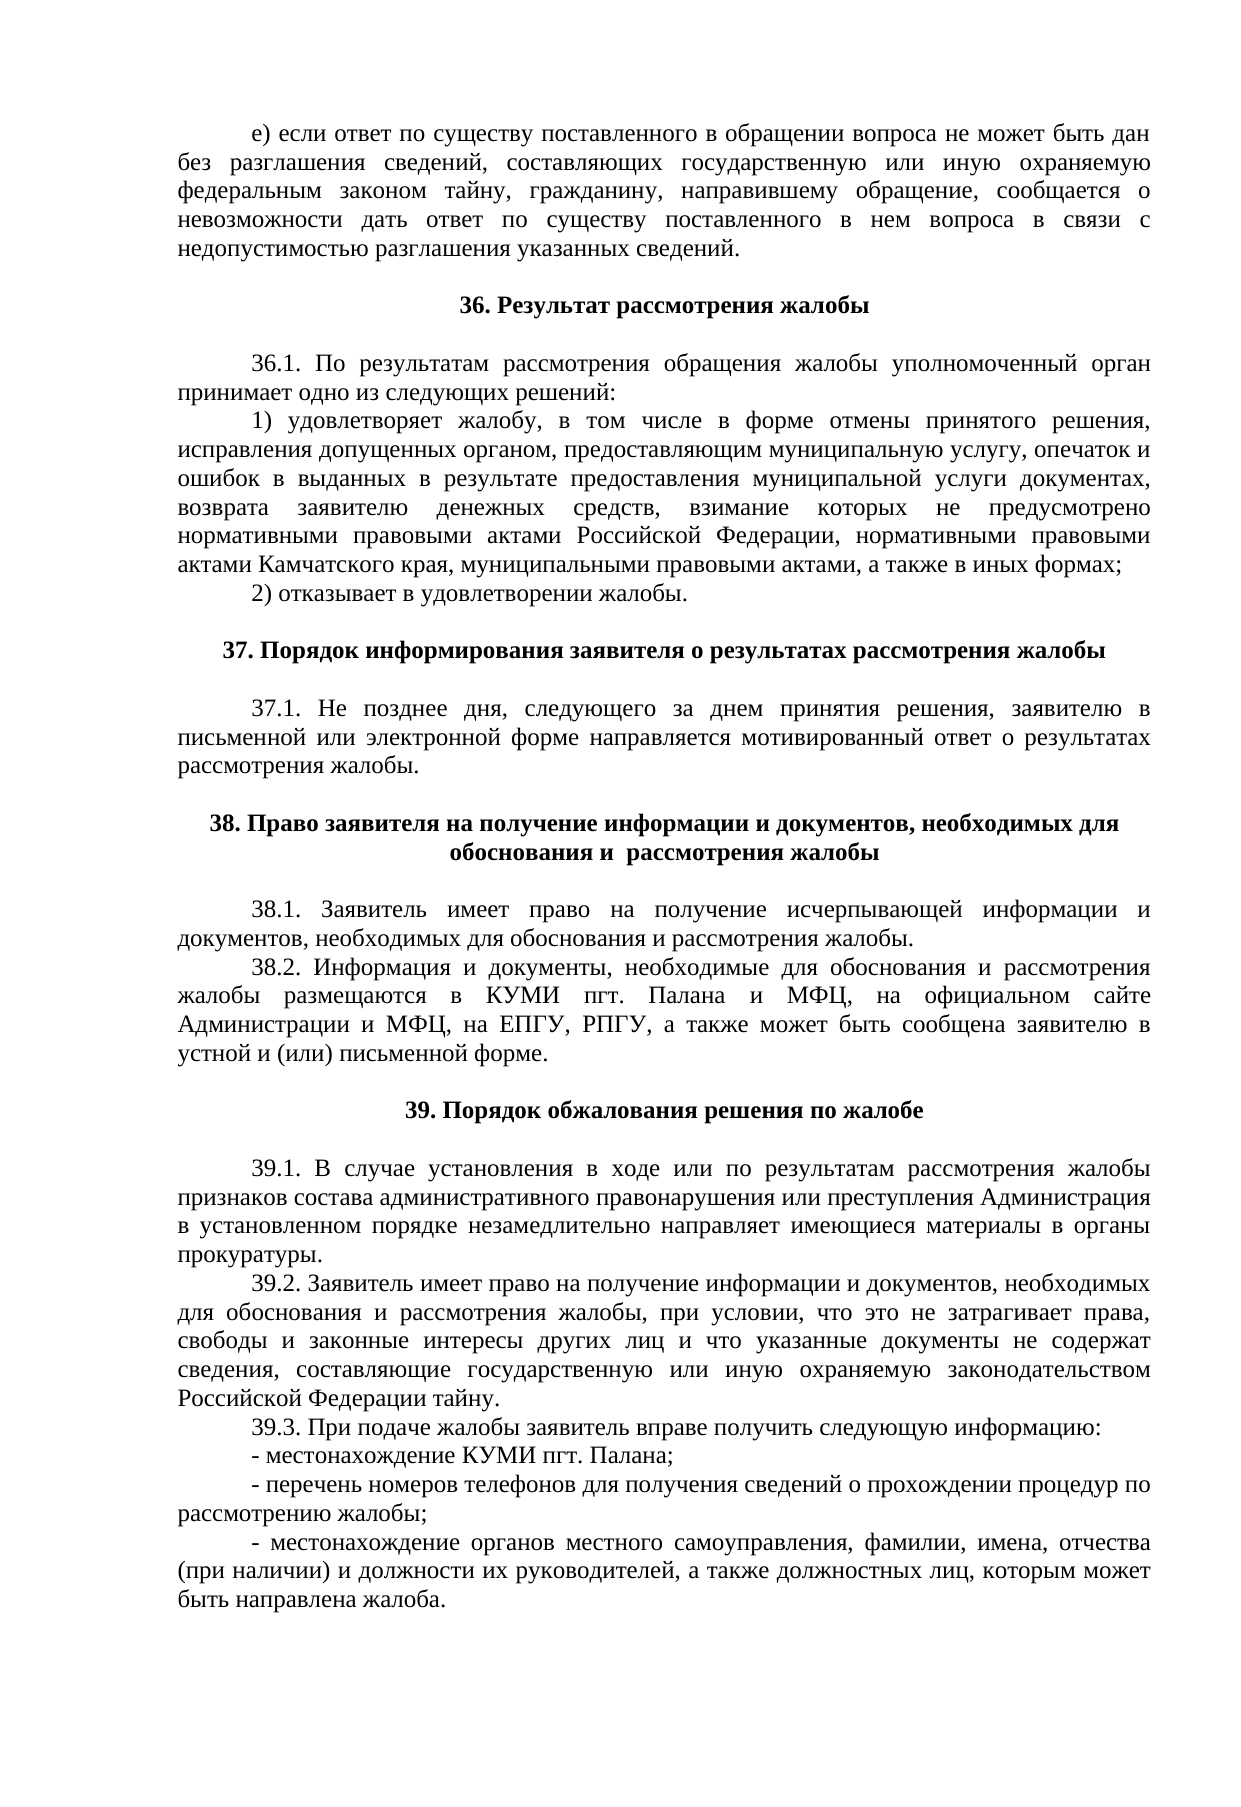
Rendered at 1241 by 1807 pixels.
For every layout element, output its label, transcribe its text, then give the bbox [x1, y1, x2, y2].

text 38.2. Информация и документы, необходимые для обоснования и рассмотрения жалобы размещаются в КУМИ пгт. Палана и МФЦ, на официальном сайте Администрации и МФЦ, на ЕПГУ, РПГУ, а также может быть сообщена заявителю в устной и (или) письменной форме. [177, 952, 1152, 1067]
text 2) отказывает в удовлетворении жалобы. [177, 578, 1152, 607]
text - местонахождение органов местного самоуправления, фамилии, имена, отчества (при наличии) и должности их руководителей, а также должностных лиц, которым может быть направлена жалоба. [177, 1527, 1152, 1613]
text 1) удовлетворяет жалобу, в том числе в форме отмены принятого решения, исправления допущенных органом, предоставляющим муниципальную услугу, опечаток и ошибок в выданных в результате предоставления муниципальной услуги документах, возврата заявителю денежных средств, взимание которых не предусмотрено нормативными правовыми актами Российской Федерации, нормативными правовыми актами Камчатского края, муниципальными правовыми актами, а также в иных формах; [177, 406, 1152, 578]
text 39.1. В случае установления в ходе или по результатам рассмотрения жалобы признаков состава административного правонарушения или преступления Администрация в установленном порядке незамедлительно направляет имеющиеся материалы в органы прокуратуры. [177, 1153, 1152, 1268]
text 36. Результат рассмотрения жалобы [177, 291, 1152, 319]
text 37.1. Не позднее дня, следующего за днем принятия решения, заявителю в письменной или электронной форме направляется мотивированный ответ о результатах рассмотрения жалобы. [177, 693, 1152, 779]
text 39.2. Заявитель имеет право на получение информации и документов, необходимых для обоснования и рассмотрения жалобы, при условии, что это не затрагивает права, свободы и законные интересы других лиц и что указанные документы не содержат сведения, составляющие государственную или иную охраняемую законодательством Российской Федерации тайну. [177, 1268, 1152, 1412]
text 39.3. При подаче жалобы заявитель вправе получить следующую информацию: [177, 1412, 1152, 1441]
text - местонахождение КУМИ пгт. Палана; [177, 1441, 1152, 1469]
text 36.1. По результатам рассмотрения обращения жалобы уполномоченный орган принимает одно из следующих решений: [177, 348, 1152, 406]
text 38.1. Заявитель имеет право на получение исчерпывающей информации и документов, необходимых для обоснования и рассмотрения жалобы. [177, 894, 1152, 952]
text е) если ответ по существу поставленного в обращении вопроса не может быть дан без разглашения сведений, составляющих государственную или иную охраняемую федеральным законом тайну, гражданину, направившему обращение, сообщается о невозможности дать ответ по существу поставленного в нем вопроса в связи с недопустимостью разглашения указанных сведений. [177, 118, 1152, 262]
text 38. Право заявителя на получение информации и документов, необходимых для обоснования и рассмотрения жалобы [177, 808, 1152, 866]
text 39. Порядок обжалования решения по жалобе [177, 1096, 1152, 1124]
text 37. Порядок информирования заявителя о результатах рассмотрения жалобы [177, 636, 1152, 664]
text - перечень номеров телефонов для получения сведений о прохождении процедур по рассмотрению жалобы; [177, 1469, 1152, 1527]
